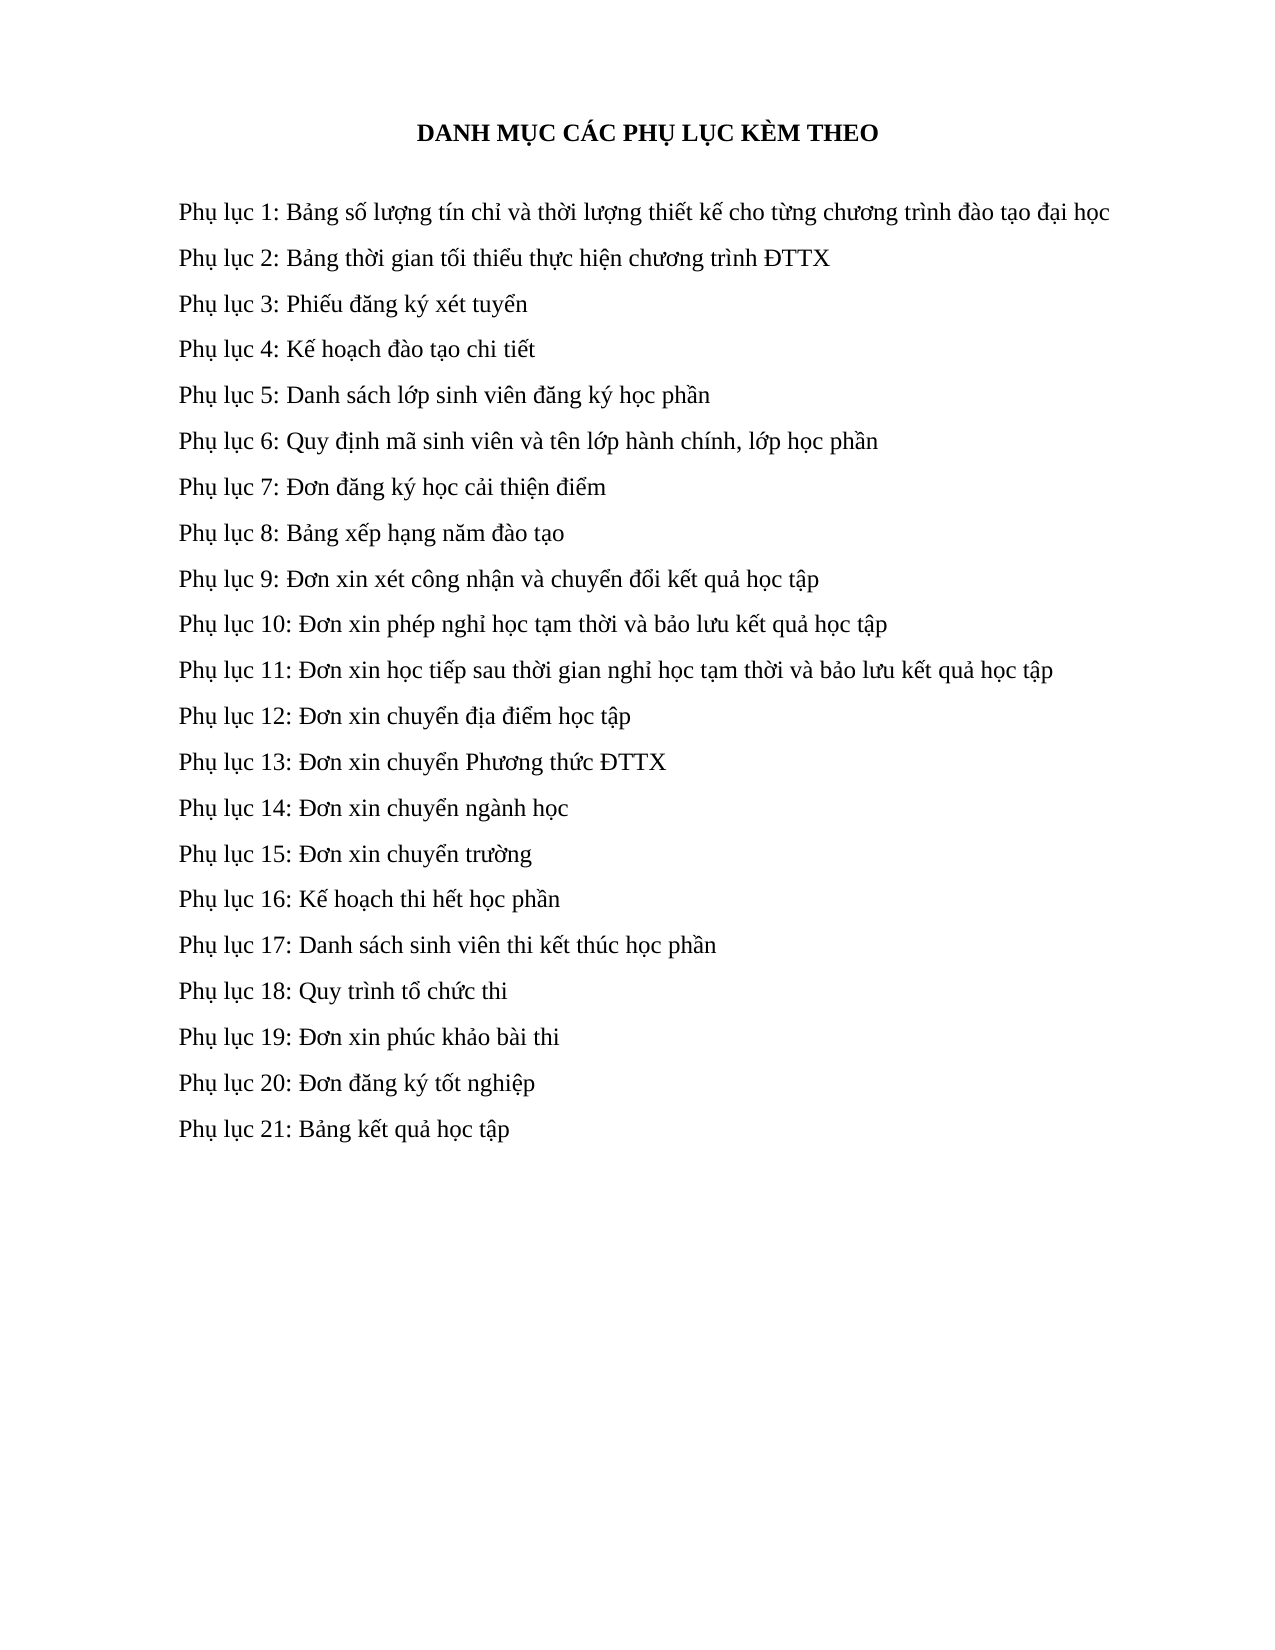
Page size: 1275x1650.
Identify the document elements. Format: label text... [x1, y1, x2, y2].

text Phụ lục 14: Đơn xin chuyển ngành học [103, 779, 1192, 825]
text Phụ lục 18: Quy trình tổ chức thi [103, 963, 1192, 1009]
text Phụ lục 10: Đơn xin phép nghỉ học tạm thời và bảo lưu kết quả học tập [103, 596, 1192, 642]
text Phụ lục 4: Kế hoạch đào tạo chi tiết [103, 321, 1192, 367]
text Phụ lục 5: Danh sách lớp sinh viên đăng ký học phần [103, 367, 1192, 413]
text Phụ lục 19: Đơn xin phúc khảo bài thi [103, 1009, 1192, 1054]
text Phụ lục 15: Đơn xin chuyển trường [103, 825, 1192, 871]
text Phụ lục 16: Kế hoạch thi hết học phần [103, 871, 1192, 917]
text Phụ lục 17: Danh sách sinh viên thi kết thúc học phần [103, 917, 1192, 963]
text Phụ lục 1: Bảng số lượng tín chỉ và thời lượng thiết kế cho từng chương trình đào tạo đại học [103, 184, 1192, 229]
text Phụ lục 7: Đơn đăng ký học cải thiện điểm [103, 459, 1192, 504]
text Phụ lục 3: Phiếu đăng ký xét tuyển [103, 275, 1192, 321]
text Phụ lục 20: Đơn đăng ký tốt nghiệp [103, 1054, 1192, 1100]
text Phụ lục 12: Đơn xin chuyển địa điểm học tập [103, 688, 1192, 734]
text Phụ lục 8: Bảng xếp hạng năm đào tạo [103, 504, 1192, 550]
text Phụ lục 9: Đơn xin xét công nhận và chuyển đổi kết quả học tập [103, 550, 1192, 596]
text Phụ lục 13: Đơn xin chuyển Phương thức ĐTTX [103, 734, 1192, 779]
text Phụ lục 21: Bảng kết quả học tập [103, 1100, 1192, 1146]
text Phụ lục 2: Bảng thời gian tối thiểu thực hiện chương trình ĐTTX [103, 229, 1192, 275]
text Phụ lục 6: Quy định mã sinh viên và tên lớp hành chính, lớp học phần [103, 413, 1192, 459]
text DANH MỤC CÁC PHỤ LỤC KÈM THEO [103, 113, 1192, 148]
text Phụ lục 11: Đơn xin học tiếp sau thời gian nghỉ học tạm thời và bảo lưu kết quả học tập [103, 642, 1192, 688]
